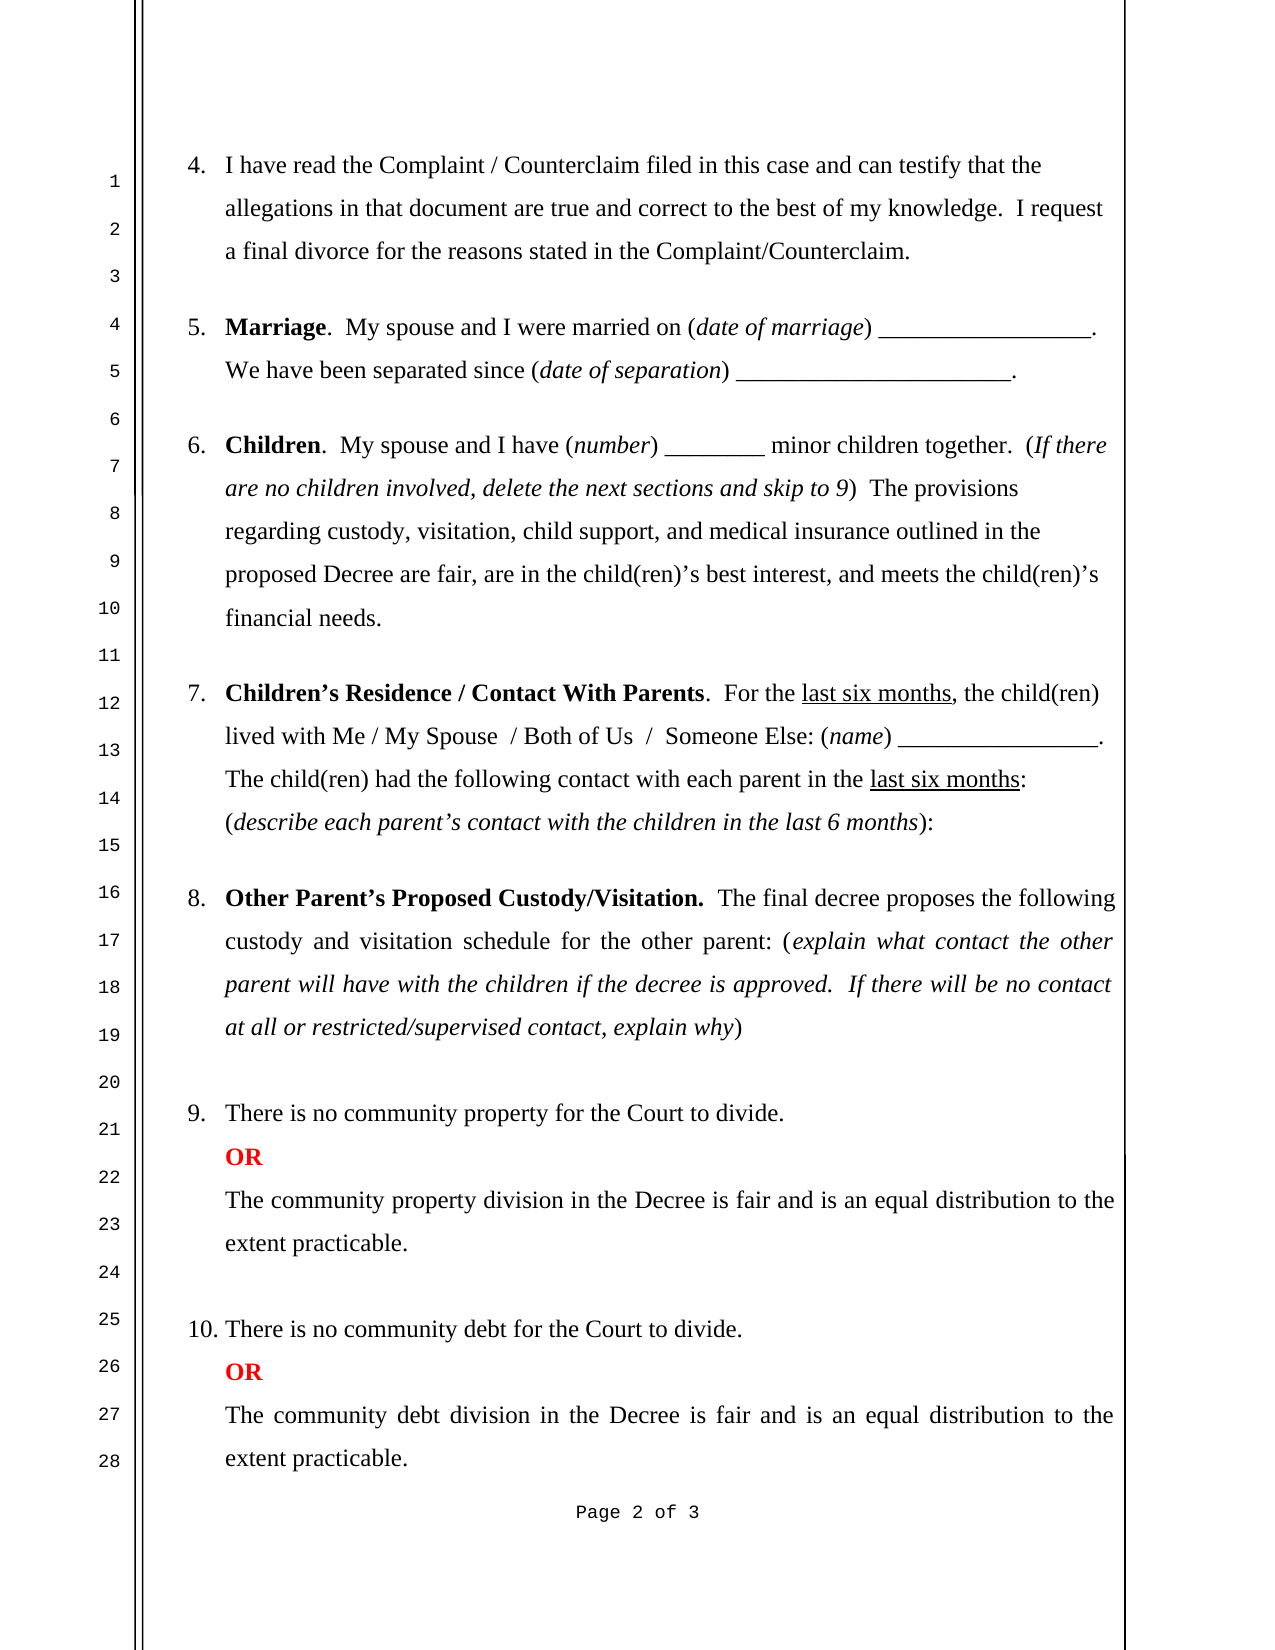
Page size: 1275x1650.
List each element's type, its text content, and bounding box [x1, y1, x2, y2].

text The community debt division in the Decree is fair and is an equal distribution to the extent practicable. [225, 1400, 1116, 1472]
list Children’s Residence / Contact With Parents. For the last six months, the child(ren) lived with Me / My Spouse / Both of Us / Someone Else: (name) ________________. The child(ren) had the following contact with each parent in the last six months: (describe each parent’s contact with the children in the last 6 months): [187, 678, 1116, 836]
list Other Parent’s Proposed Custody/Visitation. The final decree proposes the following custody and visitation schedule for the other parent: (explain what contact the other parent will have with the children if the decree is approved. If there will be no contact at all or restricted/supervised contact, explain why) [187, 883, 1116, 1041]
list Children. My spouse and I have (number) ________ minor children together. (If there are no children involved, delete the next sections and skip to 9) The provisions regarding custody, visitation, child support, and medical insurance outlined in the proposed Decree are fair, are in the child(ren)’s best interest, and meets the child(ren)’s financial needs. [187, 430, 1116, 631]
list Marriage. My spouse and I were married on (date of marriage) _________________. We have been separated since (date of separation) ______________________. [187, 312, 1116, 383]
text The community property division in the Decree is fair and is an equal distribution to the extent practicable. [225, 1185, 1116, 1257]
text OR [150, 1357, 1116, 1386]
list There is no community debt for the Court to divide. [187, 1314, 1116, 1343]
text OR [150, 1142, 1116, 1170]
list I have read the Complaint / Counterclaim filed in this case and can testify that the allegations in that document are true and correct to the best of my knowledge. I request a final divorce for the reasons stated in the Complaint/Counterclaim. [187, 150, 1116, 265]
list There is no community property for the Court to divide. [187, 1098, 1116, 1127]
